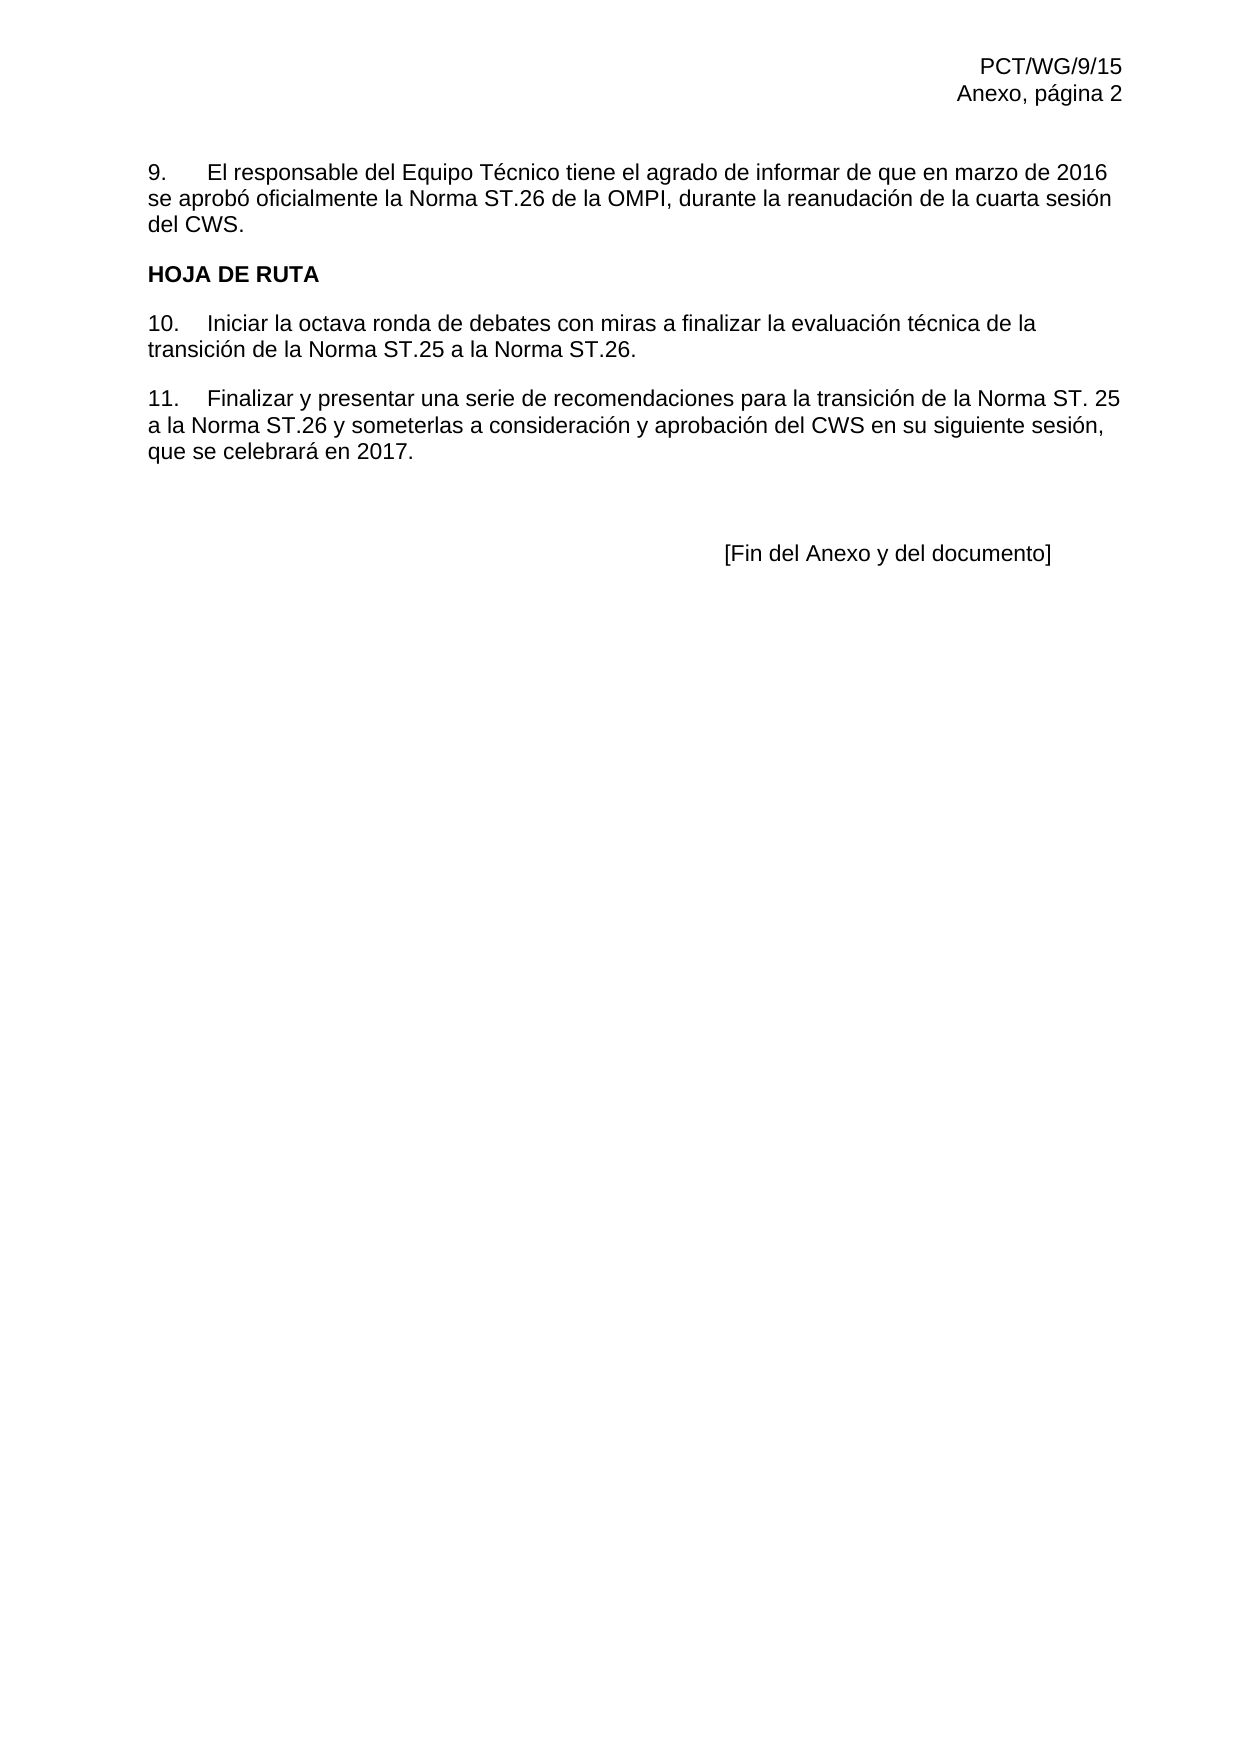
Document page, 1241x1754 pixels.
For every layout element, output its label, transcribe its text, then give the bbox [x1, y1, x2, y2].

text Iniciar la octava ronda de debates con miras a finalizar la evaluación técnica de la transición de la Norma ST.25 a la Norma ST.26. [148, 310, 1122, 362]
text El responsable del Equipo Técnico tiene el agrado de informar de que en marzo de 2016 se aprobó oficialmente la Norma ST.26 de la OMPI, durante la reanudación de la cuarta sesión del CWS. [148, 158, 1122, 238]
list HOJA DE RUTA [148, 261, 1122, 287]
text Finalizar y presentar una serie de recomendaciones para la transición de la Norma ST. 25 a la Norma ST.26 y someterlas a consideración y aprobación del CWS en su siguiente sesión, que se celebrará en 2017. [148, 385, 1122, 464]
text [Fin del Anexo y del documento] [724, 540, 1122, 566]
